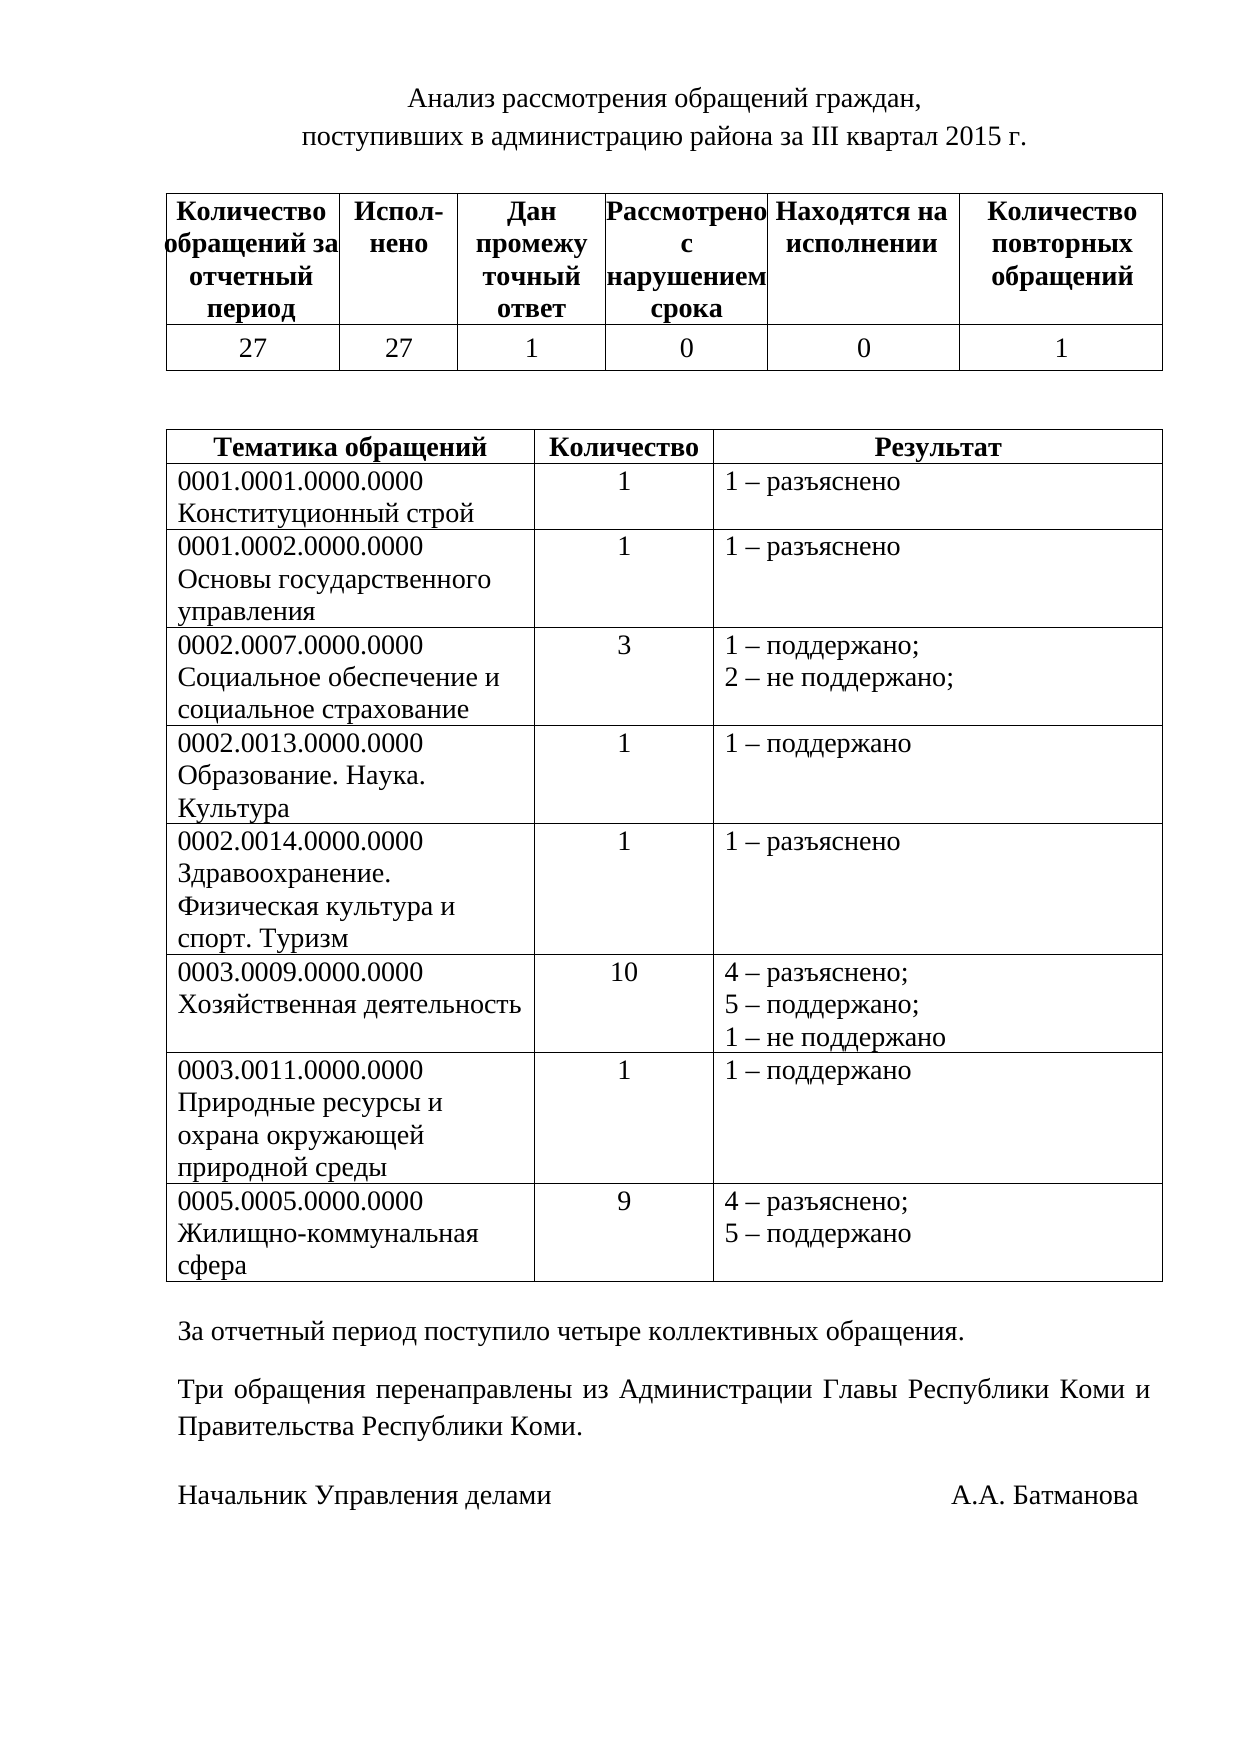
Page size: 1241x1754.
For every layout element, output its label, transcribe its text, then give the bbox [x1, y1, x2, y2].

table_header Количество повторных обращений [960, 194, 1162, 324]
table_cell 1 [535, 726, 713, 823]
text За отчетный период поступило четыре коллективных обращения. [177, 1314, 1152, 1346]
table_cell 0 [768, 325, 959, 370]
text Начальник Управления делами А.А. Батманова [177, 1478, 1152, 1511]
table_header Дан промежуточный ответ [458, 194, 605, 324]
table_cell 1 – разъяснено [714, 824, 1162, 954]
table_cell 1 – разъяснено [714, 530, 1162, 627]
table_cell 0003.0009.0000.0000 Хозяйственная деятельность [167, 955, 534, 1052]
table_cell 0002.0014.0000.0000 Здравоохранение. Физическая культура и спорт. Туризм [167, 824, 534, 954]
table_cell 1 [458, 325, 605, 370]
text Анализ рассмотрения обращений граждан, [177, 82, 1152, 114]
table_cell 1 – поддержано [714, 726, 1162, 823]
table_cell 0005.0005.0000.0000 Жилищно-коммунальная сфера [167, 1184, 534, 1281]
table_cell 0001.0002.0000.0000 Основы государственного управления [167, 530, 534, 627]
table_cell 0003.0011.0000.0000 Природные ресурсы и охрана окружающей природной среды [167, 1053, 534, 1183]
table_cell 1 – разъяснено [714, 464, 1162, 528]
table_header Результат [714, 430, 1162, 463]
table_cell 0002.0013.0000.0000 Образование. Наука. Культура [167, 726, 534, 823]
table_cell 0002.0007.0000.0000 Социальное обеспечение и социальное страхование [167, 628, 534, 725]
text Три обращения перенаправлены из Администрации Главы Республики Коми и Правительства Республики Коми. [177, 1372, 1152, 1441]
table_cell 10 [535, 955, 713, 1052]
table_header Тематика обращений [167, 430, 534, 463]
table_cell 1 [535, 824, 713, 954]
text поступивших в администрацию района за III квартал 2015 г. [177, 119, 1152, 151]
table_cell 4 – разъяснено; 5 – поддержано; 1 – не поддержано [714, 955, 1162, 1052]
table_header Количество обращений за отчетный период [167, 194, 339, 324]
table_header Рассмотрено с нарушением срока [606, 194, 767, 324]
table_cell 1 [535, 530, 713, 627]
table_cell 27 [340, 325, 457, 370]
table_header Испол-нено [340, 194, 457, 324]
table_cell 1 – поддержано [714, 1053, 1162, 1183]
table_cell 3 [535, 628, 713, 725]
table_cell 1 [535, 1053, 713, 1183]
table_header Находятся на исполнении [768, 194, 959, 324]
table_cell 1 [535, 464, 713, 528]
table_cell 4 – разъяснено; 5 – поддержано [714, 1184, 1162, 1281]
table_cell 0001.0001.0000.0000 Конституционный строй [167, 464, 534, 528]
table_cell 1 [960, 325, 1162, 370]
table_cell 1 – поддержано; 2 – не поддержано; [714, 628, 1162, 725]
table_header Количество [535, 430, 713, 463]
table_cell 0 [606, 325, 767, 370]
table_cell 27 [167, 325, 339, 370]
table_cell 9 [535, 1184, 713, 1281]
